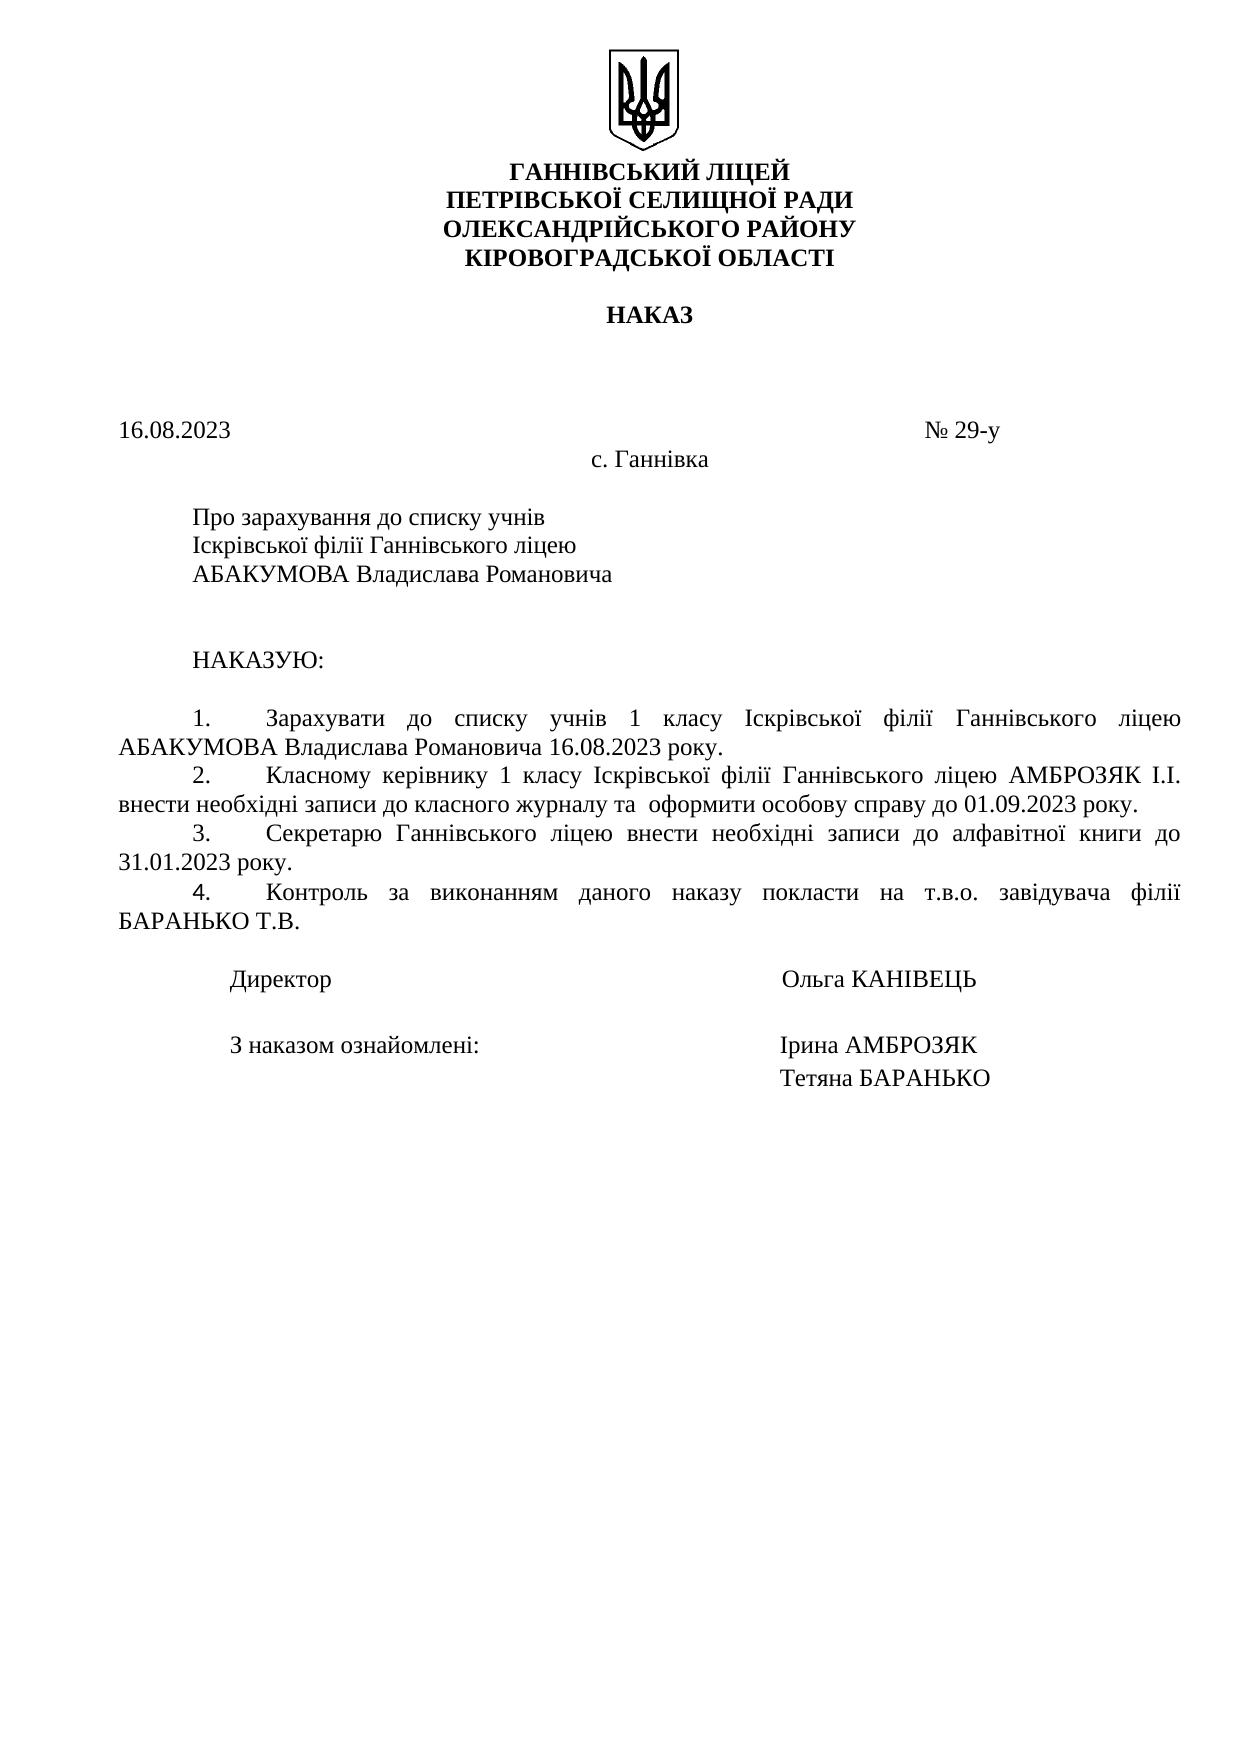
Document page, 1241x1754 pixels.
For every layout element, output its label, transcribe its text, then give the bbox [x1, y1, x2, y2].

list Директор Ольга КАНІВЕЦЬ [229, 964, 1181, 992]
list Секретарю Ганнівського ліцею внести необхідні записи до алфавітної книги до 31.01.2023 року. [118, 818, 1181, 876]
text НАКАЗУЮ: [118, 646, 1181, 674]
list З наказом ознайомлені: Ірина АМБРОЗЯК [229, 1030, 1181, 1058]
text Іскрівської філії Ганнівського ліцею [118, 531, 1181, 559]
text ГАННІВСЬКИЙ ЛІЦЕЙ [118, 157, 1181, 186]
text с. Ганнівка [118, 444, 1181, 473]
text 16.08.2023 № 29-у [118, 416, 1181, 444]
text ПЕТРІВСЬКОЇ СЕЛИЩНОЇ РАДИ [118, 186, 1181, 214]
list Тетяна БАРАНЬКО [229, 1063, 1181, 1091]
list Класному керівнику 1 класу Іскрівської філії Ганнівського ліцею АМБРОЗЯК І.І. внести необхідні записи до класного журналу та оформити особову справу до 01.09.2023 року. [118, 761, 1181, 818]
text ОЛЕКСАНДРІЙСЬКОГО РАЙОНУ [118, 214, 1181, 243]
text АБАКУМОВА Владислава Романовича [118, 559, 1181, 588]
text Про зарахування до списку учнів [118, 502, 1181, 531]
text НАКАЗ [118, 301, 1181, 329]
text КІРОВОГРАДСЬКОЇ ОБЛАСТІ [118, 243, 1181, 272]
list Контроль за виконанням даного наказу покласти на т.в.о. завідувача філії БАРАНЬКО Т.В. [118, 876, 1181, 935]
picture [602, 44, 687, 157]
list Зарахувати до списку учнів 1 класу Іскрівської філії Ганнівського ліцею АБАКУМОВА Владислава Романовича 16.08.2023 року. [118, 703, 1181, 761]
